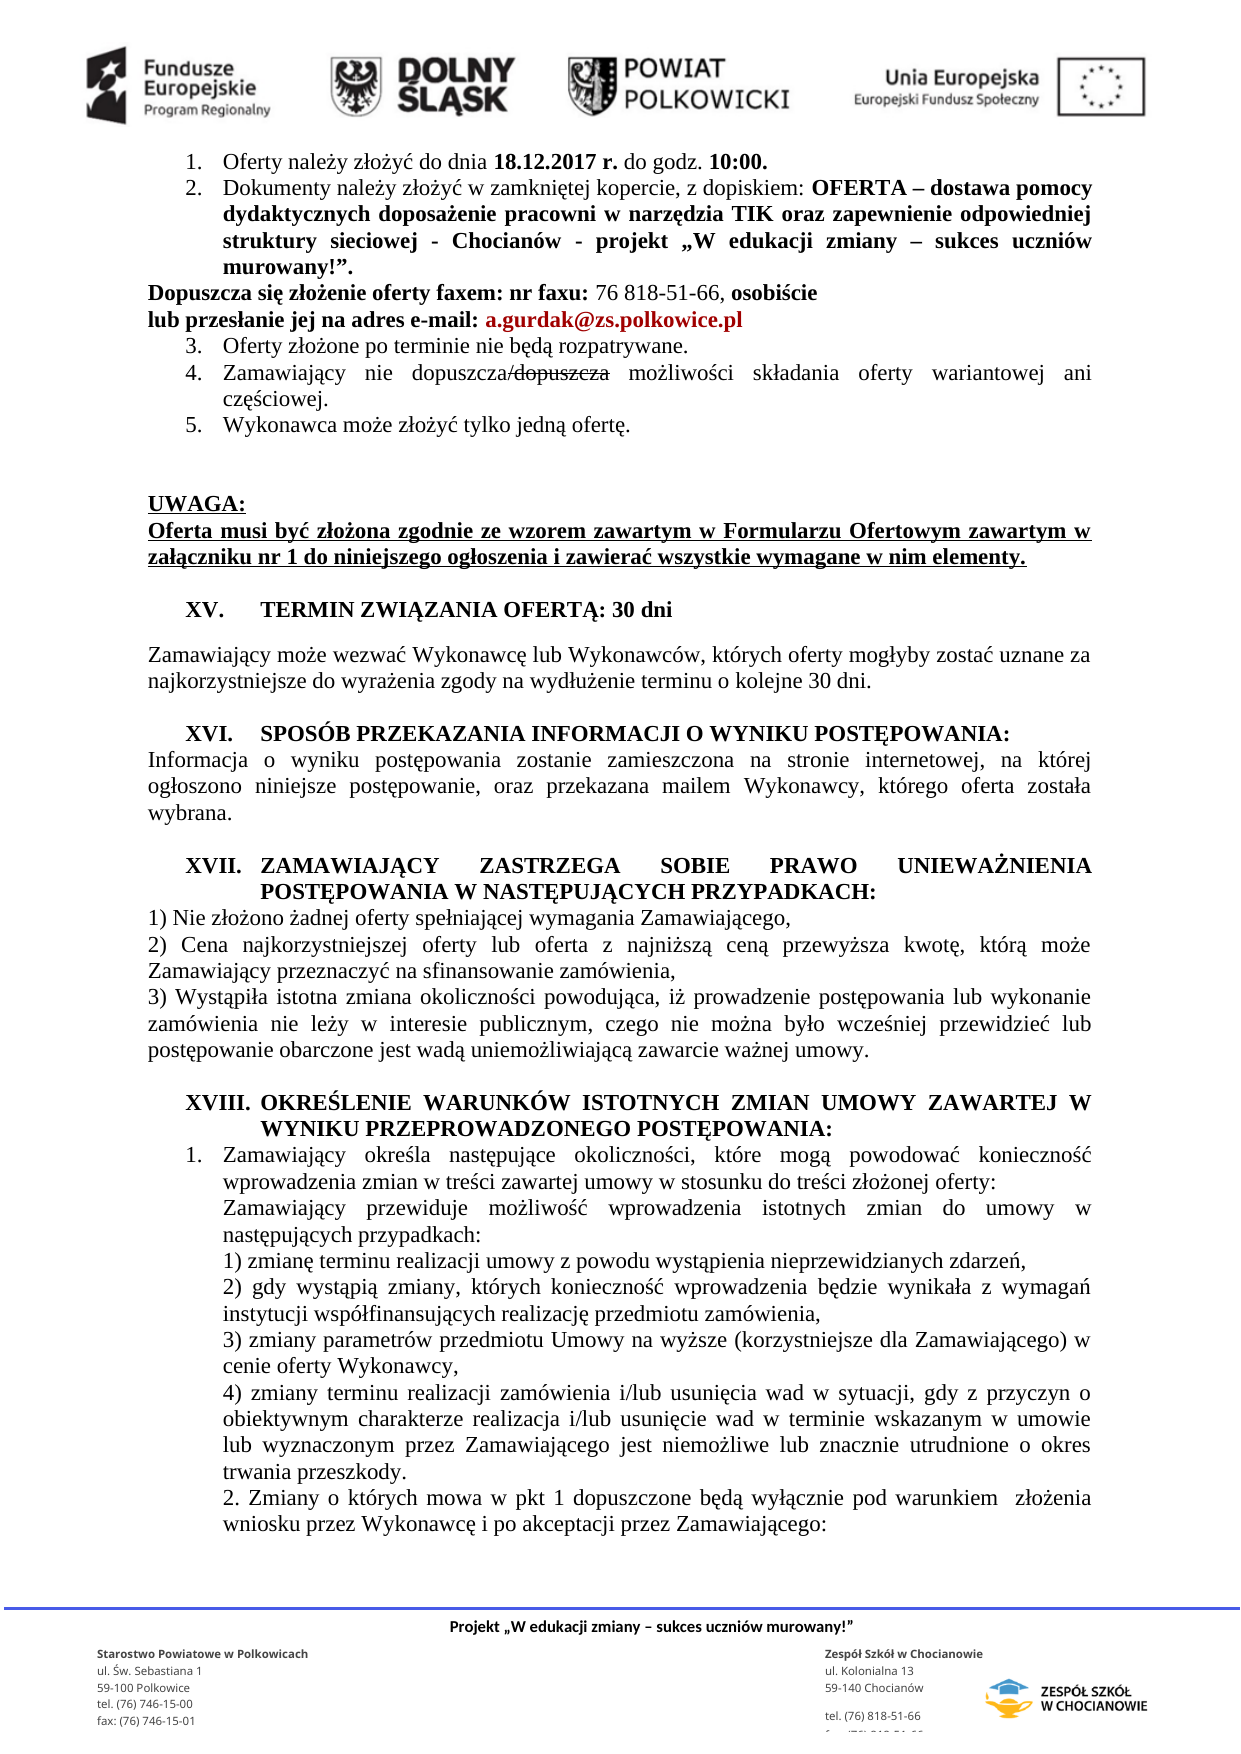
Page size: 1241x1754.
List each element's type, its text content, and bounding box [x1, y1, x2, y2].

list 2. Zmiany o których mowa w pkt 1 dopuszczone będą wyłącznie pod warunkiem złożenia wniosku przez Wykonawcę i po akceptacji przez Zamawiającego: [223, 1484, 1093, 1537]
text Zamawiający może wezwać Wykonawcę lub Wykonawców, których oferty mogłyby zostać uznane za najkorzystniejsze do wyrażenia zgody na wydłużenie terminu o kolejne 30 dni. [148, 641, 1092, 693]
list ZAMAWIAJĄCY ZASTRZEGA SOBIE PRAWO UNIEWAŻNIENIA POSTĘPOWANIA W NASTĘPUJĄCYCH PRZYPADKACH: [185, 852, 1093, 904]
text lub przesłanie jej na adres e-mail: a.gurdak@zs.polkowice.pl [148, 306, 1093, 332]
list 1) Nie złożono żadnej oferty spełniającej wymagania Zamawiającego, [148, 904, 1093, 931]
list 3) zmiany parametrów przedmiotu Umowy na wyższe (korzystniejsze dla Zamawiającego) w cenie oferty Wykonawcy, [223, 1326, 1093, 1379]
list Zamawiający przewiduje możliwość wprowadzenia istotnych zmian do umowy w następujących przypadkach: [223, 1194, 1093, 1247]
list SPOSÓB PRZEKAZANIA INFORMACJI O WYNIKU POSTĘPOWANIA: [185, 720, 1093, 746]
list 2) Cena najkorzystniejszej oferty lub oferta z najniższą ceną przewyższa kwotę, którą może Zamawiający przeznaczyć na sfinansowanie zamówienia, [148, 931, 1093, 983]
text Oferta musi być złożona zgodnie ze wzorem zawartym w Formularzu Ofertowym zawartym w załączniku nr 1 do niniejszego ogłoszenia i zawierać wszystkie wymagane w nim elementy. [148, 541, 1092, 569]
list Oferty należy złożyć do dnia 18.12.2017 r. do godz. 10:00. [185, 148, 1093, 174]
text UWAGA: [148, 490, 1092, 517]
picture [982, 1675, 1151, 1719]
list TERMIN ZWIĄZANIA OFERTĄ: 30 dni [185, 596, 1092, 622]
list Zamawiający określa następujące okoliczności, które mogą powodować konieczność wprowadzenia zmian w treści zawartej umowy w stosunku do treści złożonej oferty: [185, 1142, 1093, 1194]
picture [75, 42, 1166, 127]
list Dokumenty należy złożyć w zamkniętej kopercie, z dopiskiem: OFERTA – dostawa pomocy dydaktycznych doposażenie pracowni w narzędzia TIK oraz zapewnienie odpowiedniej struktury sieciowej - Chocianów - projekt „W edukacji zmiany – sukces uczniów murowany!”. [185, 174, 1093, 279]
list 2) gdy wystąpią zmiany, których konieczność wprowadzenia będzie wynikała z wymagań instytucji współfinansujących realizację przedmiotu zamówienia, [223, 1273, 1093, 1326]
list Zamawiający nie dopuszcza/dopuszcza możliwości składania oferty wariantowej ani częściowej. [185, 358, 1092, 411]
text Dopuszcza się złożenie oferty faxem: nr faxu: 76 818-51-66, osobiście [148, 279, 1093, 306]
text Informacja o wyniku postępowania zostanie zamieszczona na stronie internetowej, na której ogłoszono niniejsze postępowanie, oraz przekazana mailem Wykonawcy, którego oferta została wybrana. [148, 746, 1093, 825]
list Wykonawca może złożyć tylko jedną ofertę. [185, 411, 1092, 438]
list 3) Wystąpiła istotna zmiana okoliczności powodująca, iż prowadzenie postępowania lub wykonanie zamówienia nie leży w interesie publicznym, czego nie można było wcześniej przewidzieć lub postępowanie obarczone jest wadą uniemożliwiającą zawarcie ważnej umowy. [148, 983, 1093, 1062]
text Oferta musi być złożona zgodnie ze wzorem zawartym w Formularzu Ofertowym zawartym w załączniku nr 1 do niniejszego ogłoszenia i zawierać wszystkie wymagane w nim elementy. [148, 517, 1092, 540]
list Oferty złożone po terminie nie będą rozpatrywane. [185, 332, 1092, 358]
list 1) zmianę terminu realizacji umowy z powodu wystąpienia nieprzewidzianych zdarzeń, [223, 1247, 1093, 1273]
list OKREŚLENIE WARUNKÓW ISTOTNYCH ZMIAN UMOWY ZAWARTEJ W WYNIKU PRZEPROWADZONEGO POSTĘPOWANIA: [185, 1089, 1093, 1142]
list 4) zmiany terminu realizacji zamówienia i/lub usunięcia wad w sytuacji, gdy z przyczyn o obiektywnym charakterze realizacja i/lub usunięcie wad w terminie wskazanym w umowie lub wyznaczonym przez Zamawiającego jest niemożliwe lub znacznie utrudnione o okres trwania przeszkody. [223, 1379, 1093, 1484]
